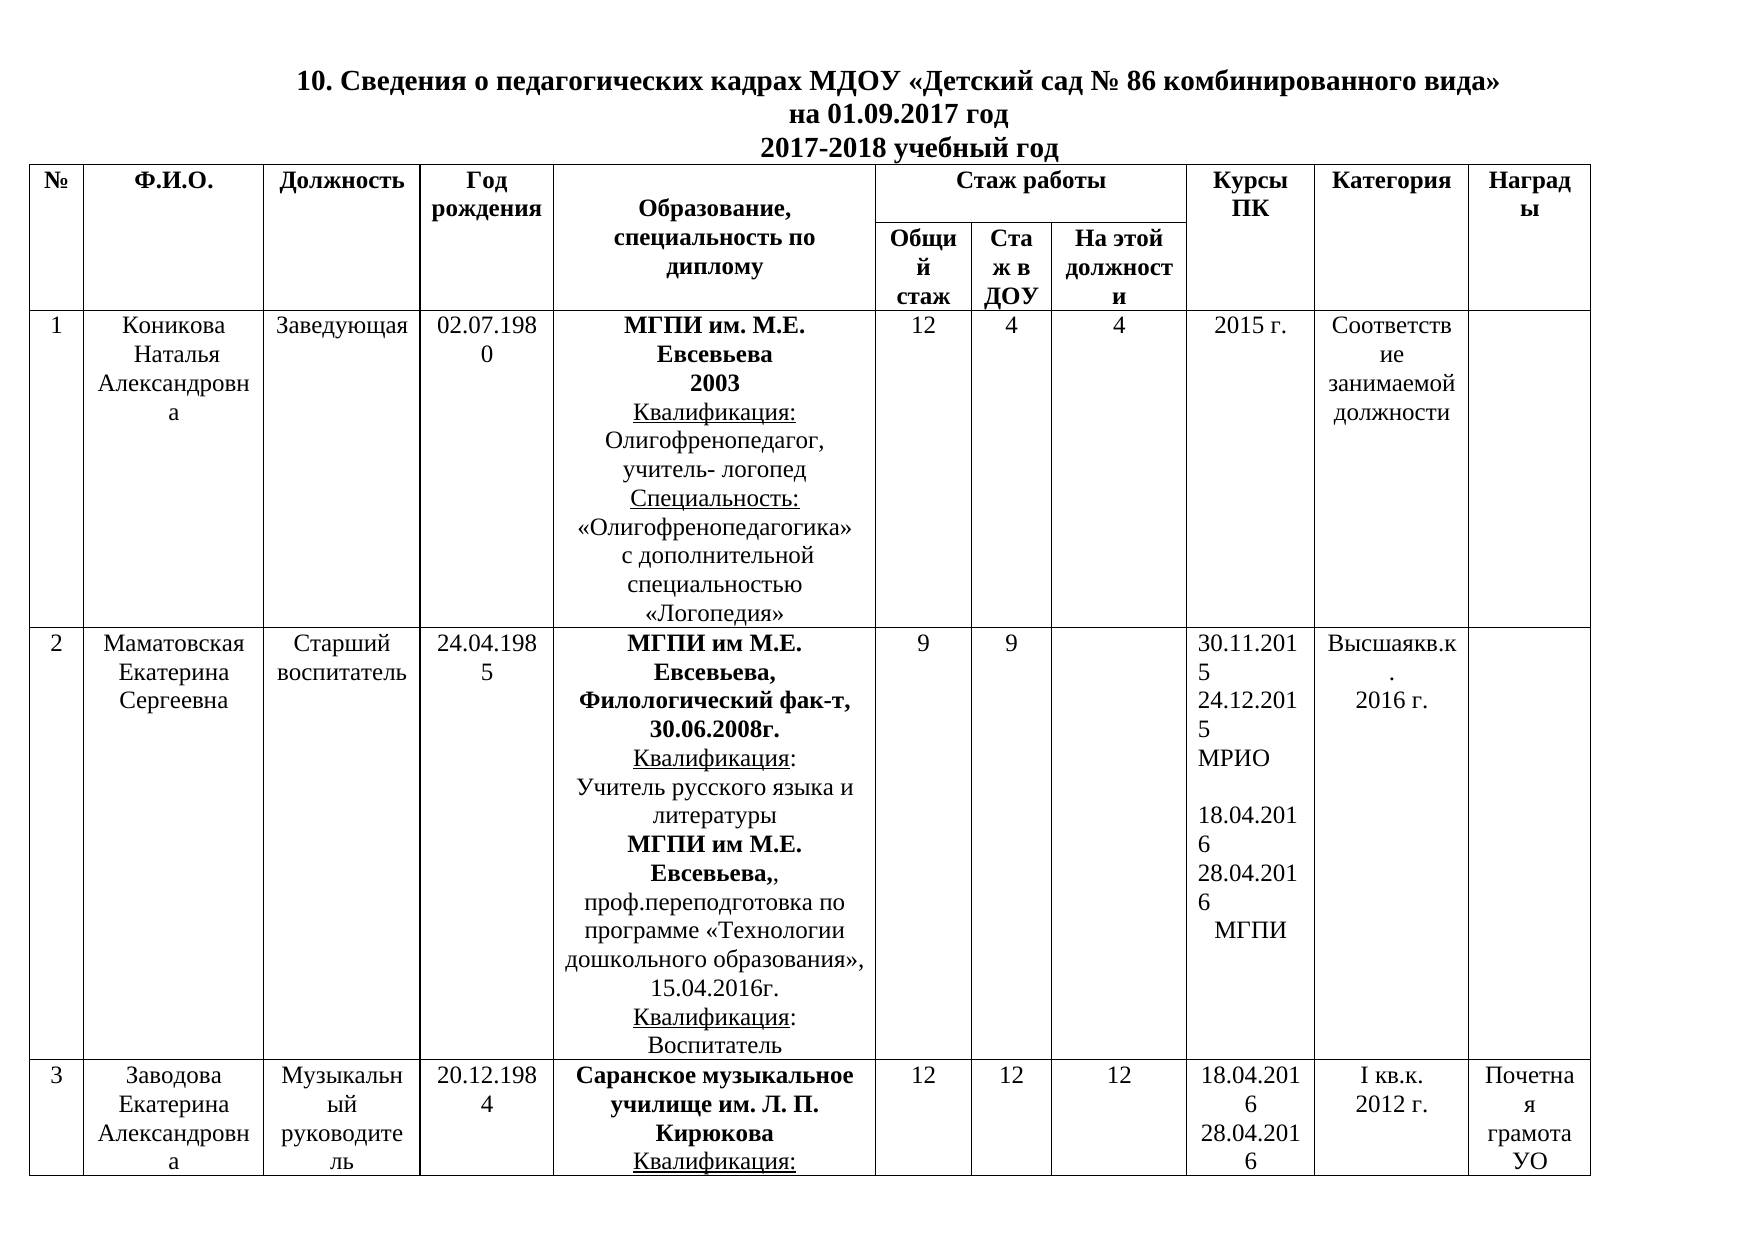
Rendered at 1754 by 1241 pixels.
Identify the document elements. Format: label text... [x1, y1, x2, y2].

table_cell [554, 1060, 875, 1175]
table_cell 9 [876, 628, 971, 1059]
table_cell 9 [972, 628, 1051, 1059]
table_header № [30, 165, 83, 309]
table_cell 1 [30, 311, 83, 627]
table_cell Коникова Наталья Александровна [84, 311, 263, 627]
table_cell 2015 г. [1187, 311, 1314, 627]
table_header Стаж работы [876, 165, 1186, 222]
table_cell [264, 1060, 419, 1175]
table_header Ф.И.О. [84, 165, 263, 309]
table_cell 24.04.1985 [421, 628, 553, 1059]
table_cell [84, 1060, 263, 1175]
table_cell 12 [1052, 1060, 1186, 1175]
table_cell 02.07.1980 [421, 311, 553, 627]
table_cell 3 [30, 1060, 83, 1175]
table_cell [1469, 311, 1590, 627]
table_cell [1469, 1060, 1590, 1175]
table_cell 4 [1052, 311, 1186, 627]
table_cell Заведующая [264, 311, 419, 627]
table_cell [1187, 1060, 1314, 1175]
table_header Категория [1315, 165, 1468, 309]
table_header Образование, специальность по диплому [554, 165, 875, 309]
table_cell [1052, 628, 1186, 1059]
table_cell 12 [876, 1060, 971, 1175]
table_cell Высшаякв.к. 2016 г. [1315, 628, 1468, 1059]
table_cell Маматовская Екатерина Сергеевна [84, 628, 263, 1059]
table_header Год рождения [421, 165, 553, 309]
text на 01.09.2017 год [118, 97, 1679, 130]
table_header Должность [264, 165, 419, 309]
table_cell 12 [876, 311, 971, 627]
table_cell 30.11.2015 24.12.2015 МРИО 18.04.2016 28.04.2016 МГПИ [1187, 628, 1314, 1059]
table_header Курсы ПК [1187, 165, 1314, 222]
table_cell [1187, 222, 1314, 309]
table_cell 20.12.1984 [421, 1060, 553, 1175]
table_cell МГПИ им М.Е. Евсевьева, Филологический фак-т, 30.06.2008г. Квалификация: Учитель русского языка и литературы МГПИ им М.Е. Евсевьева,, проф.переподготовка по программе «Технологии дошкольного образования», 15.04.2016г. Квалификация: Воспитатель [554, 628, 875, 1059]
text 10. Сведения о педагогических кадрах МДОУ «Детский сад № 86 комбинированного вида» [118, 63, 1679, 97]
table_cell 2 [30, 628, 83, 1059]
table_cell Старший воспитатель [264, 628, 419, 1059]
table_cell Соответствие занимаемой должности [1315, 311, 1468, 627]
table_cell МГПИ им. М.Е. Евсевьева 2003 Квалификация: Олигофренопедагог, учитель- логопед Специальность: «Олигофренопедагогика» с дополнительной специальностью «Логопедия» [554, 311, 875, 627]
table_cell I кв.к. 2012 г. [1315, 1060, 1468, 1175]
table_cell 4 [972, 311, 1051, 627]
table_cell 12 [972, 1060, 1051, 1175]
table_cell [1469, 628, 1590, 1059]
table_cell Общий стаж [876, 223, 971, 309]
table_cell Стаж в ДОУ [972, 223, 1051, 309]
table_header Награды [1469, 165, 1590, 309]
text 2017-2018 учебный год [118, 130, 1679, 164]
table_cell На этой должности [1052, 223, 1186, 309]
